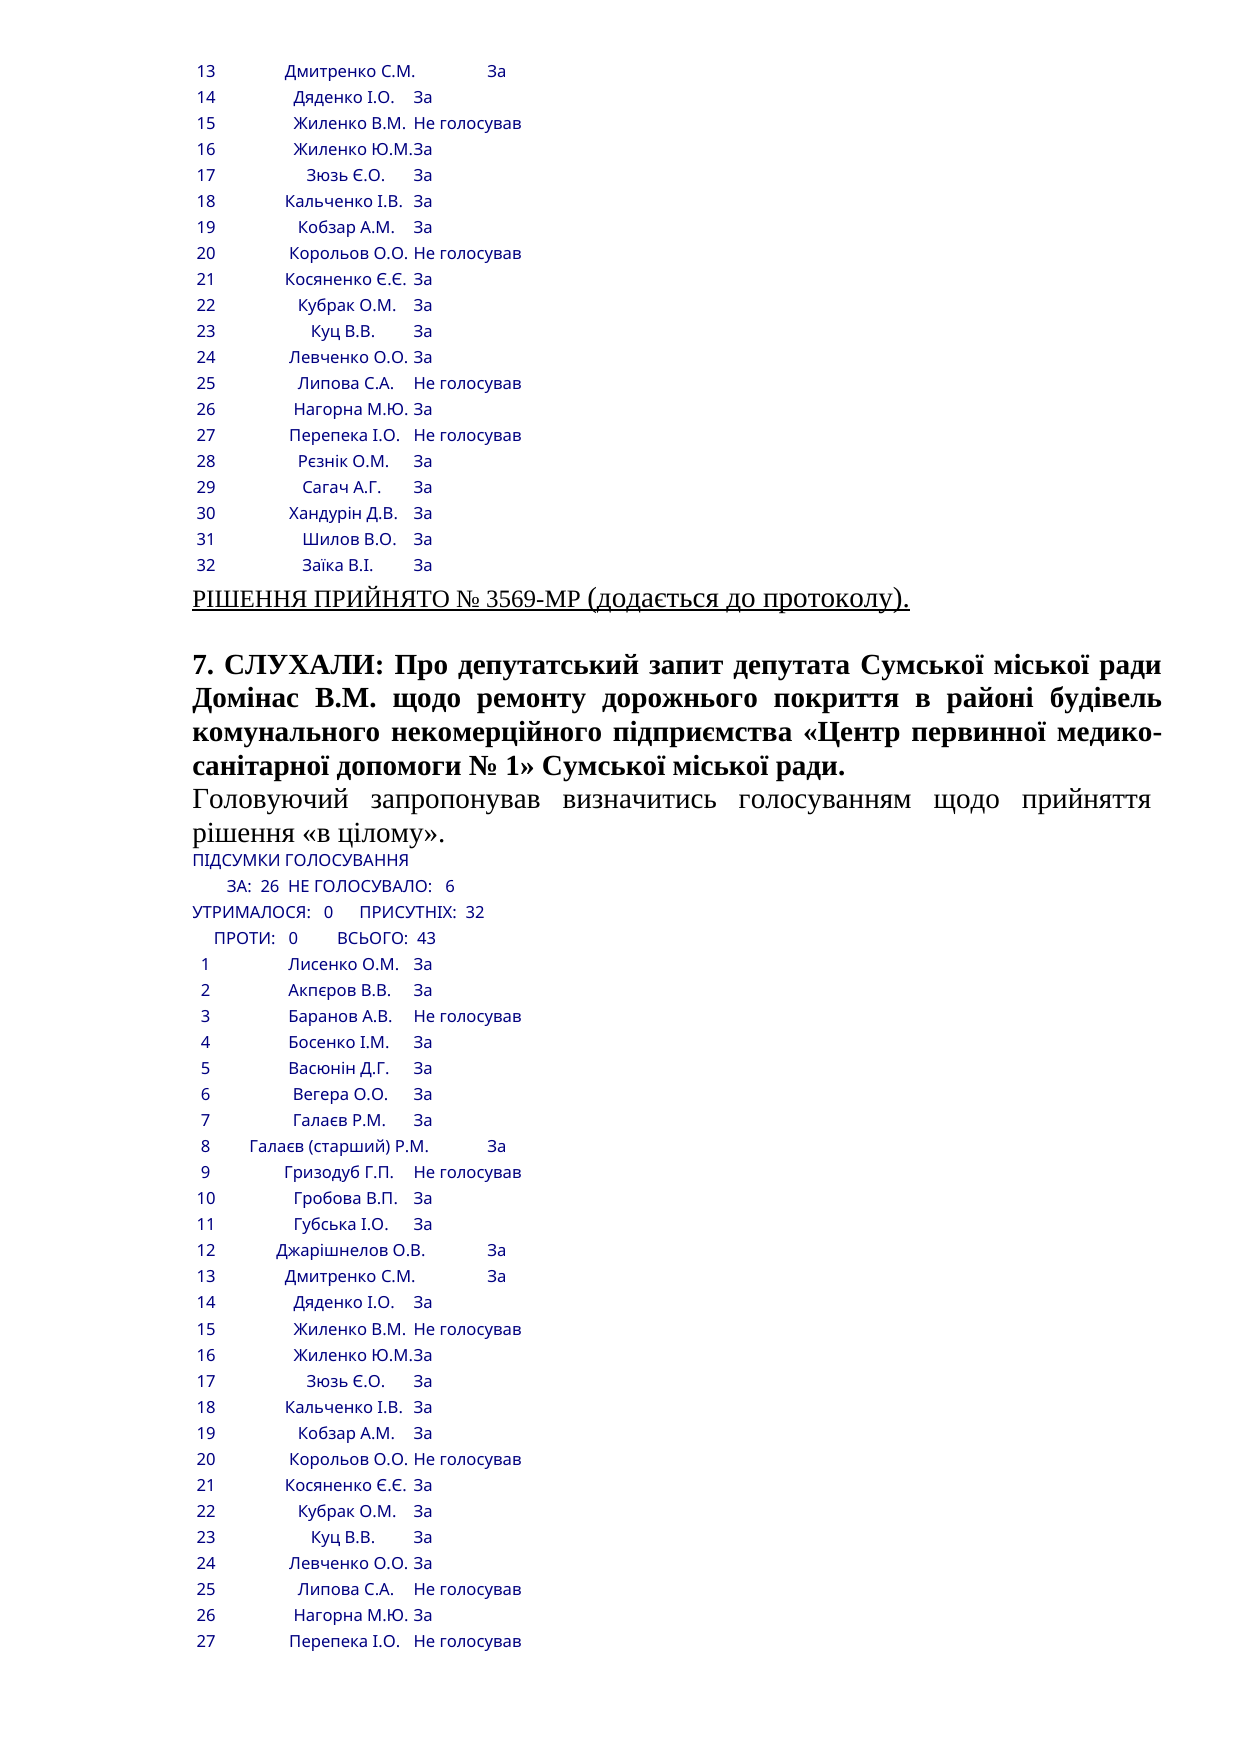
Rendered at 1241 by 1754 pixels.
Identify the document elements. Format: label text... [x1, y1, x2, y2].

text 32 Заїка В.І. За [192, 554, 1152, 577]
text 19 Кобзар А.М. За [192, 1421, 1152, 1444]
text 25 Липова С.А. Не голосував [192, 372, 1152, 394]
text 20 Корольов О.О. Не голосував [192, 1447, 1152, 1470]
text 18 Кальченко І.В. За [192, 189, 1152, 212]
text 28 Рєзнік О.М. За [192, 450, 1152, 472]
text 24 Левченко О.О. За [192, 346, 1152, 368]
text 9 Гризодуб Г.П. Не голосував [192, 1161, 1152, 1183]
text 29 Сагач А.Г. За [192, 476, 1152, 498]
text 23 Куц В.В. За [192, 1525, 1152, 1548]
text 22 Кубрак О.М. За [192, 1499, 1152, 1522]
text 19 Кобзар А.М. За [192, 215, 1152, 238]
text 12 Джарішнелов О.В. За [192, 1239, 1152, 1262]
text 21 Косяненко Є.Є. За [192, 267, 1152, 290]
text 15 Жиленко В.М. Не голосував [192, 111, 1152, 134]
text РІШЕННЯ ПРИЙНЯТО № 3569-МР (додається до протоколу). [192, 580, 1152, 613]
text 14 Дяденко І.О. За [192, 1291, 1152, 1314]
text 10 Гробова В.П. За [192, 1187, 1152, 1209]
text 26 Нагорна М.Ю. За [192, 398, 1152, 420]
text 24 Левченко О.О. За [192, 1551, 1152, 1574]
text 20 Корольов О.О. Не голосував [192, 241, 1152, 264]
text 21 Косяненко Є.Є. За [192, 1473, 1152, 1496]
text 11 Губська І.О. За [192, 1213, 1152, 1236]
text 13 Дмитренко С.М. За [192, 59, 1152, 82]
text 27 Перепека І.О. Не голосував [192, 424, 1152, 446]
text 27 Перепека І.О. Не голосував [192, 1629, 1152, 1652]
text 22 Кубрак О.М. За [192, 293, 1152, 316]
text 6 Вегера О.О. За [192, 1083, 1152, 1105]
text ЗА: 26 НЕ ГОЛОСУВАЛО: 6 [192, 874, 1152, 897]
text 23 Куц В.В. За [192, 319, 1152, 342]
text 18 Кальченко І.В. За [192, 1395, 1152, 1418]
text УТРИМАЛОСЯ: 0 ПРИСУТНІХ: 32 [192, 900, 1152, 923]
text 30 Хандурін Д.В. За [192, 502, 1152, 524]
text 2 Акпєров В.В. За [192, 978, 1152, 1001]
text 25 Липова С.А. Не голосував [192, 1577, 1152, 1600]
text ПІДСУМКИ ГОЛОСУВАННЯ [192, 848, 1152, 871]
text 7 Галаєв Р.М. За [192, 1109, 1152, 1131]
text 31 Шилов В.О. За [192, 528, 1152, 551]
text 8 Галаєв (старший) Р.М. За [192, 1135, 1152, 1157]
text 26 Нагорна М.Ю. За [192, 1603, 1152, 1626]
text 3 Баранов А.В. Не голосував [192, 1004, 1152, 1027]
text 1 Лисенко О.М. За [192, 952, 1152, 975]
text 15 Жиленко В.М. Не голосував [192, 1317, 1152, 1340]
text 17 Зюзь Є.О. За [192, 1369, 1152, 1392]
text 16 Жиленко Ю.М. За [192, 137, 1152, 160]
text 4 Босенко І.М. За [192, 1031, 1152, 1053]
text Головуючий запропонував визначитись голосуванням щодо прийняття рішення «в цілому». [192, 781, 1152, 848]
text 16 Жиленко Ю.М. За [192, 1343, 1152, 1366]
text 13 Дмитренко С.М. За [192, 1265, 1152, 1288]
text 7. СЛУХАЛИ: Про депутатський запит депутата Сумської міської ради Домінас В.М. щодо ремонту дорожнього покриття в районі будівель комунального некомерційного підприємства «Центр первинної медико-санітарної допомоги № 1» Сумської міської ради. [192, 647, 1163, 781]
text ПРОТИ: 0 ВСЬОГО: 43 [192, 926, 1152, 949]
text 5 Васюнін Д.Г. За [192, 1057, 1152, 1079]
text 14 Дяденко І.О. За [192, 85, 1152, 108]
text 17 Зюзь Є.О. За [192, 163, 1152, 186]
